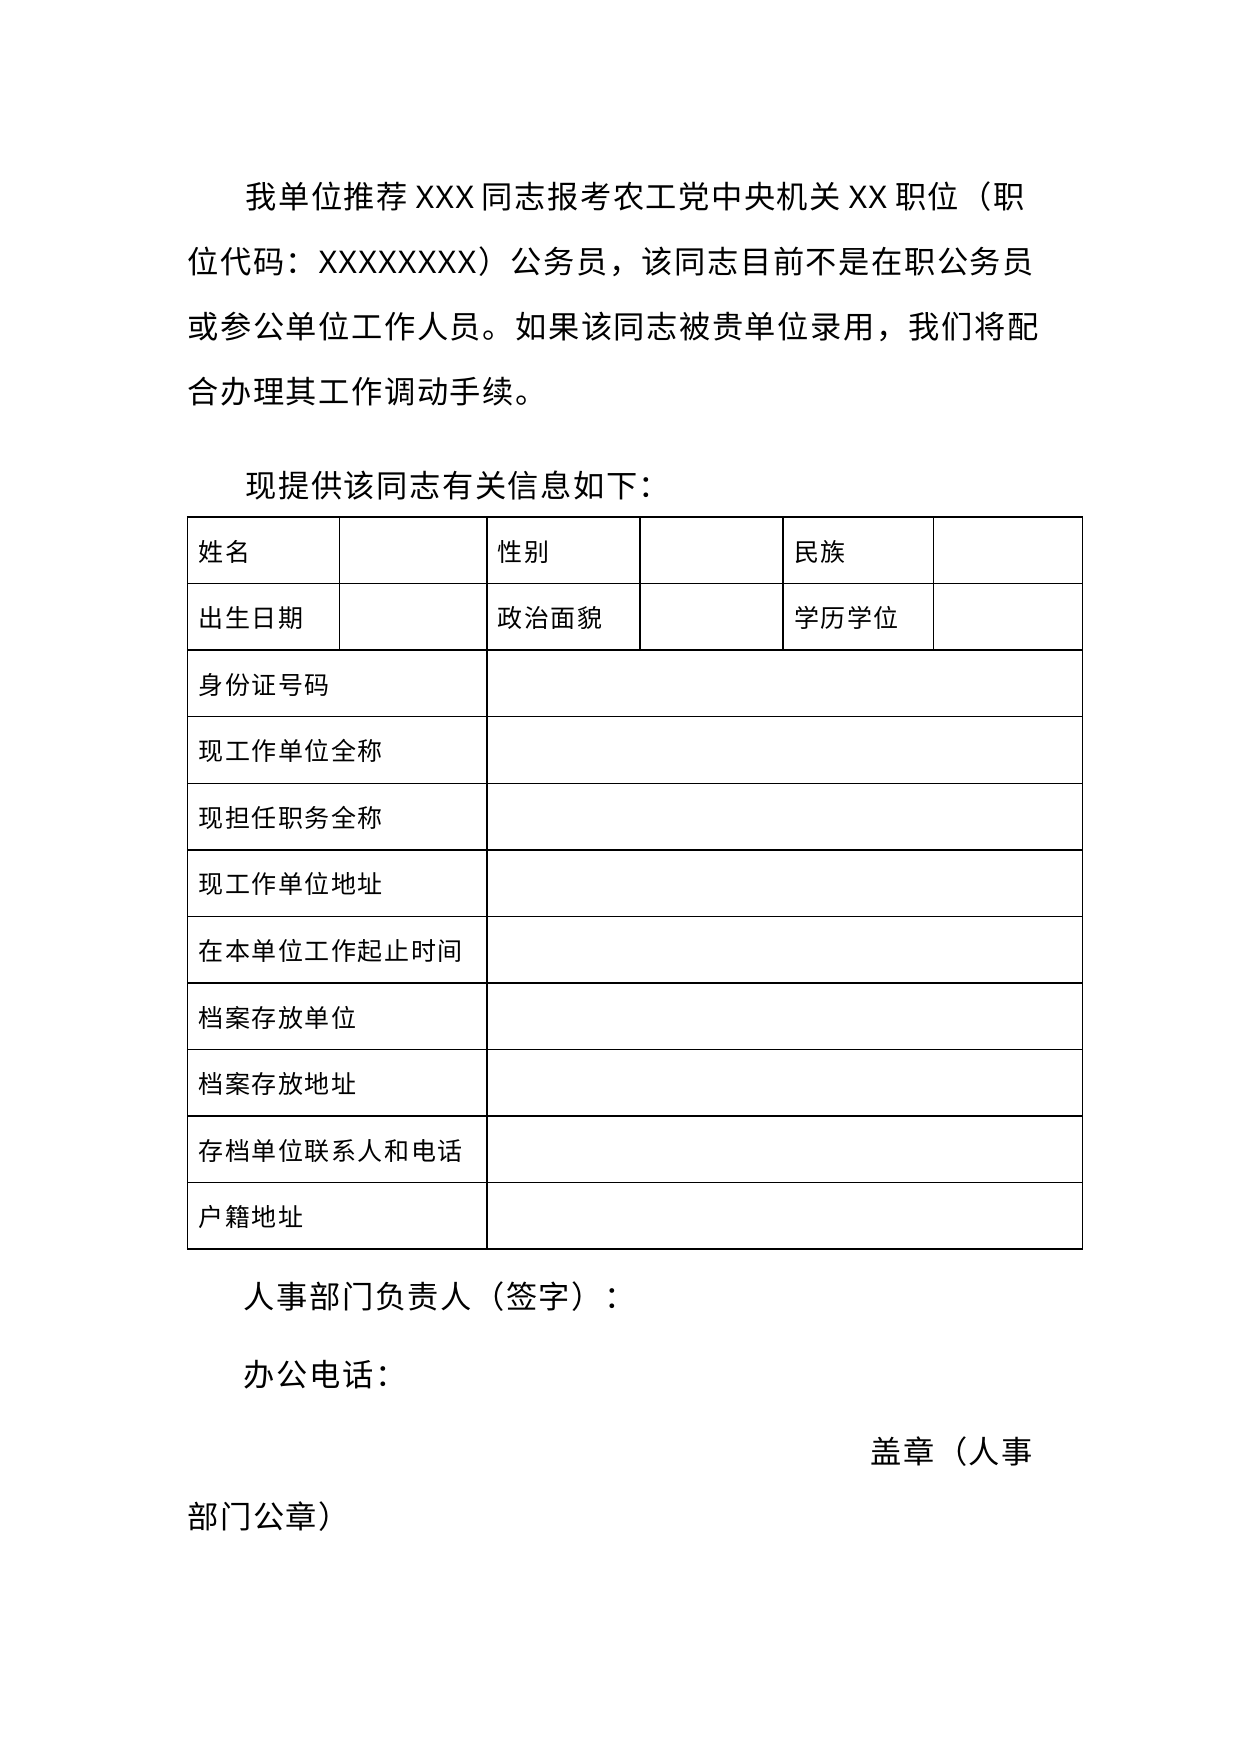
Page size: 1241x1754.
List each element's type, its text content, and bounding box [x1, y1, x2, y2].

table_cell [488, 651, 1082, 716]
table_cell [488, 917, 1082, 982]
table_cell 户籍地址 [188, 1183, 486, 1248]
table_cell [488, 984, 1082, 1049]
table_cell 现工作单位地址 [188, 851, 486, 916]
table_cell 现工作单位全称 [188, 717, 486, 782]
text 人事部门负责人（签字）： [187, 1262, 1053, 1327]
table_cell [488, 784, 1082, 849]
table_cell 存档单位联系人和电话 [188, 1117, 486, 1182]
table_header 性别 [488, 518, 639, 583]
table_cell [934, 584, 1082, 649]
table_cell [488, 1050, 1082, 1115]
table_cell [488, 851, 1082, 916]
table_cell [340, 584, 486, 649]
table_cell 身份证号码 [188, 651, 486, 716]
table_cell 出生日期 [188, 584, 339, 649]
table_cell [488, 1117, 1082, 1182]
table_header [934, 518, 1082, 583]
table_cell 现担任职务全称 [188, 784, 486, 849]
text 办公电话： [187, 1340, 1053, 1405]
text 盖章（人事部门公章） [187, 1417, 1053, 1547]
table_cell [488, 717, 1082, 782]
table_cell [641, 584, 782, 649]
text 现提供该同志有关信息如下： [187, 451, 1053, 516]
table_header [641, 518, 782, 583]
table_header [340, 518, 486, 583]
table_cell 档案存放地址 [188, 1050, 486, 1115]
table_header 姓名 [188, 518, 339, 583]
table_cell 政治面貌 [488, 584, 639, 649]
text 我单位推荐XXX同志报考农工党中央机关XX职位（职位代码：XXXXXXXX）公务员，该同志目前不是在职公务员或参公单位工作人员。如果该同志被贵单位录用，我们将配合办理其工作调动手续。 [187, 162, 1053, 422]
table_header 民族 [784, 518, 933, 583]
table_cell [488, 1183, 1082, 1248]
table_cell 在本单位工作起止时间 [188, 917, 486, 982]
table_cell 档案存放单位 [188, 984, 486, 1049]
table_cell 学历学位 [784, 584, 933, 649]
